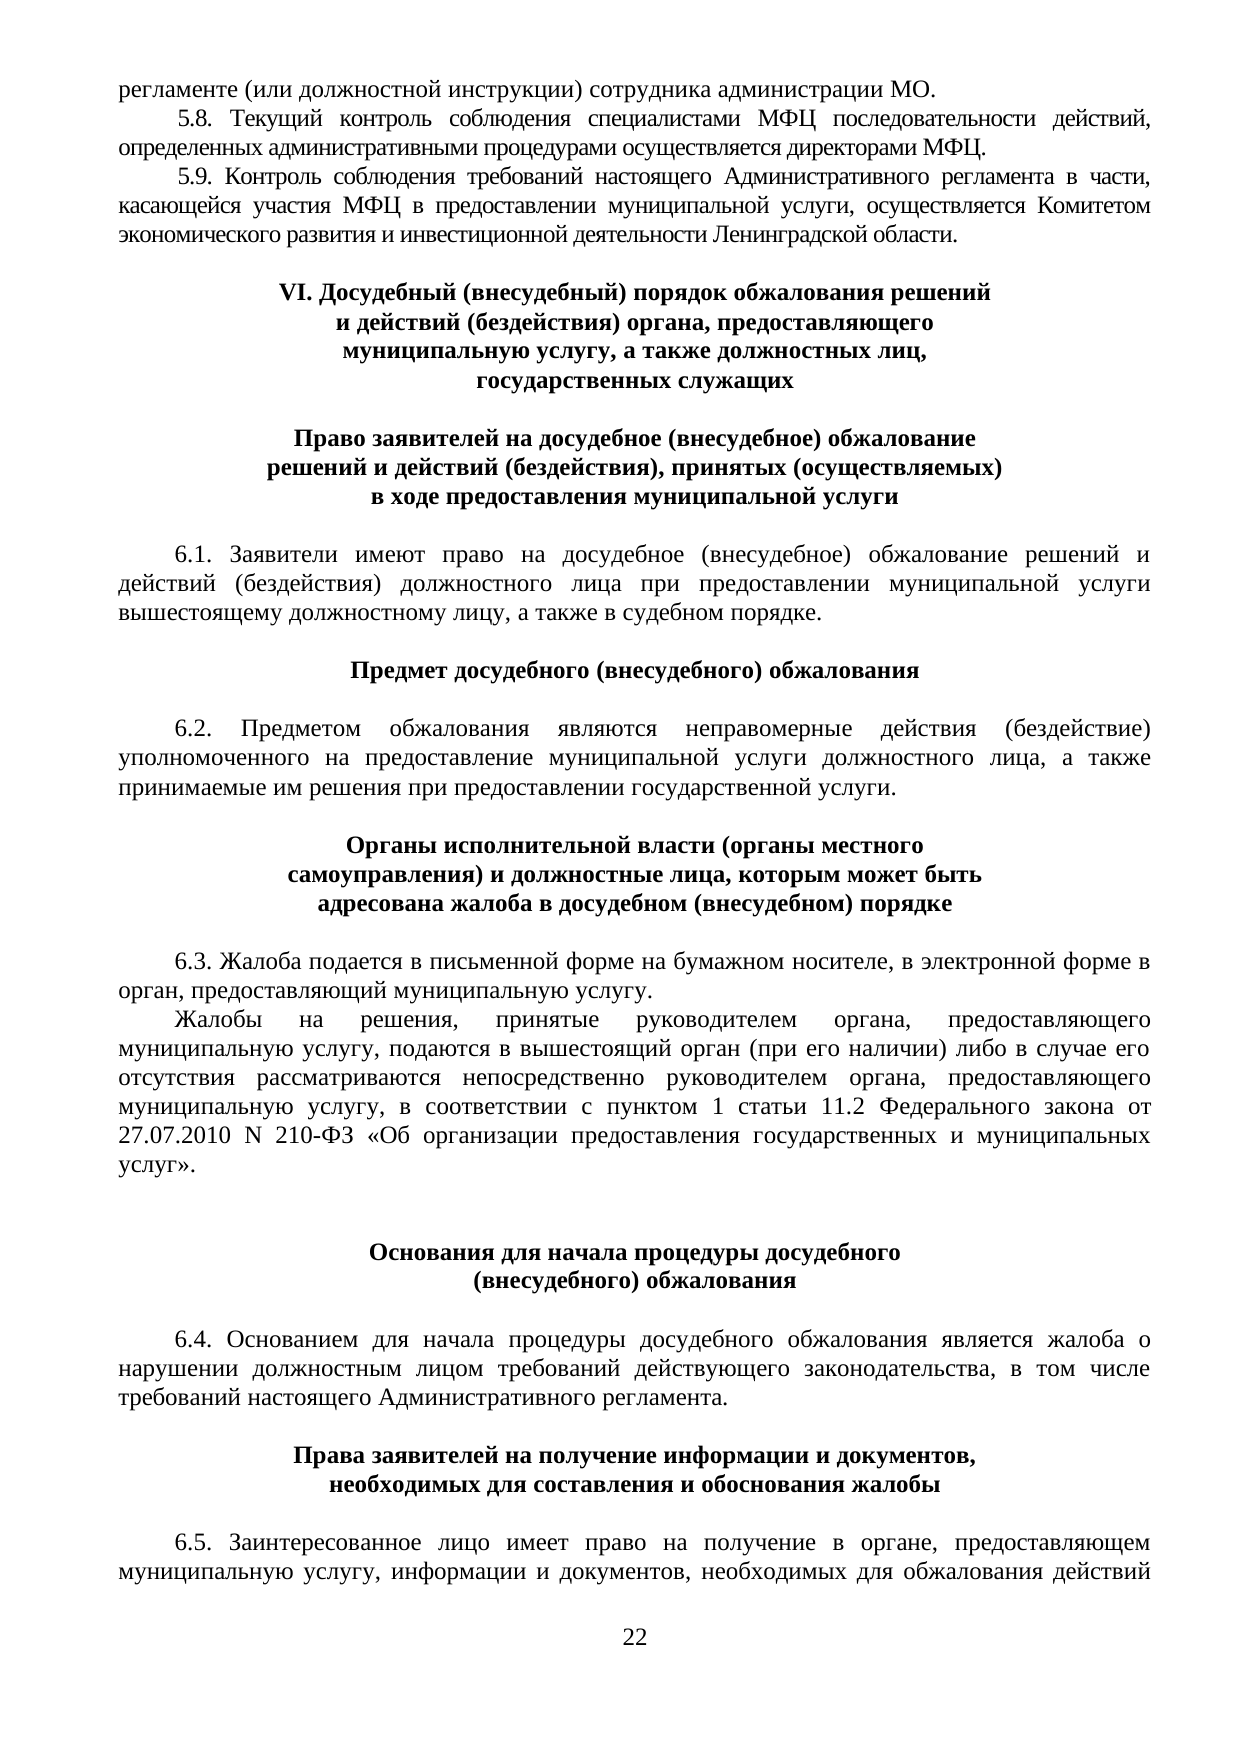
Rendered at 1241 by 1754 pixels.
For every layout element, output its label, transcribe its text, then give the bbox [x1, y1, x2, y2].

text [118, 74, 1152, 103]
text Право заявителей на досудебное (внесудебное) обжалование [118, 423, 1152, 452]
text 6.3. Жалоба подается в письменной форме на бумажном носителе, в электронной форме в орган, предоставляющий муниципальную услугу. [118, 946, 1152, 1004]
text 6.1. Заявители имеют право на досудебное (внесудебное) обжалование решений и действий (бездействия) должностного лица при предоставлении муниципальной услуги вышестоящему должностному лицу, а также в судебном порядке. [118, 539, 1152, 626]
text 5.9. Контроль соблюдения требований настоящего Административного регламента в части, касающейся участия МФЦ в предоставлении муниципальной услуги, осуществляется Комитетом экономического развития и инвестиционной деятельности Ленинградской области. [118, 161, 1152, 248]
text VI. Досудебный (внесудебный) порядок обжалования решений [118, 277, 1152, 306]
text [118, 1527, 1152, 1585]
text муниципальную услугу, а также должностных лиц, [118, 335, 1152, 364]
text самоуправления) и должностные лица, которым может быть [118, 858, 1152, 888]
text и действий (бездействия) органа, предоставляющего [118, 306, 1152, 335]
text 6.4. Основанием для начала процедуры досудебного обжалования является жалоба о нарушении должностным лицом требований действующего законодательства, в том числе требований настоящего Административного регламента. [118, 1323, 1152, 1411]
text (внесудебного) обжалования [118, 1265, 1152, 1294]
text Жалобы на решения, принятые руководителем органа, предоставляющего муниципальную услугу, подаются в вышестоящий орган (при его наличии) либо в случае его отсутствия рассматриваются непосредственно руководителем органа, предоставляющего муниципальную услугу, в соответствии с пунктом 1 статьи 11.2 Федерального закона от 27.07.2010 N 210-ФЗ «Об организации предоставления государственных и муниципальных услуг». [118, 1004, 1152, 1178]
text Органы исполнительной власти (органы местного [118, 829, 1152, 858]
text в ходе предоставления муниципальной услуги [118, 481, 1152, 510]
text 6.2. Предметом обжалования являются неправомерные действия (бездействие) уполномоченного на предоставление муниципальной услуги должностного лица, а также принимаемые им решения при предоставлении государственной услуги. [118, 713, 1152, 800]
text Основания для начала процедуры досудебного [118, 1236, 1152, 1265]
text адресована жалоба в досудебном (внесудебном) порядке [118, 888, 1152, 917]
text решений и действий (бездействия), принятых (осуществляемых) [118, 452, 1152, 481]
text государственных служащих [118, 364, 1152, 393]
text Предмет досудебного (внесудебного) обжалования [118, 655, 1152, 684]
text 5.8. Текущий контроль соблюдения специалистами МФЦ последовательности действий, определенных административными процедурами осуществляется директорами МФЦ. [118, 103, 1152, 161]
text необходимых для составления и обоснования жалобы [118, 1469, 1152, 1498]
text Права заявителей на получение информации и документов, [118, 1440, 1152, 1469]
